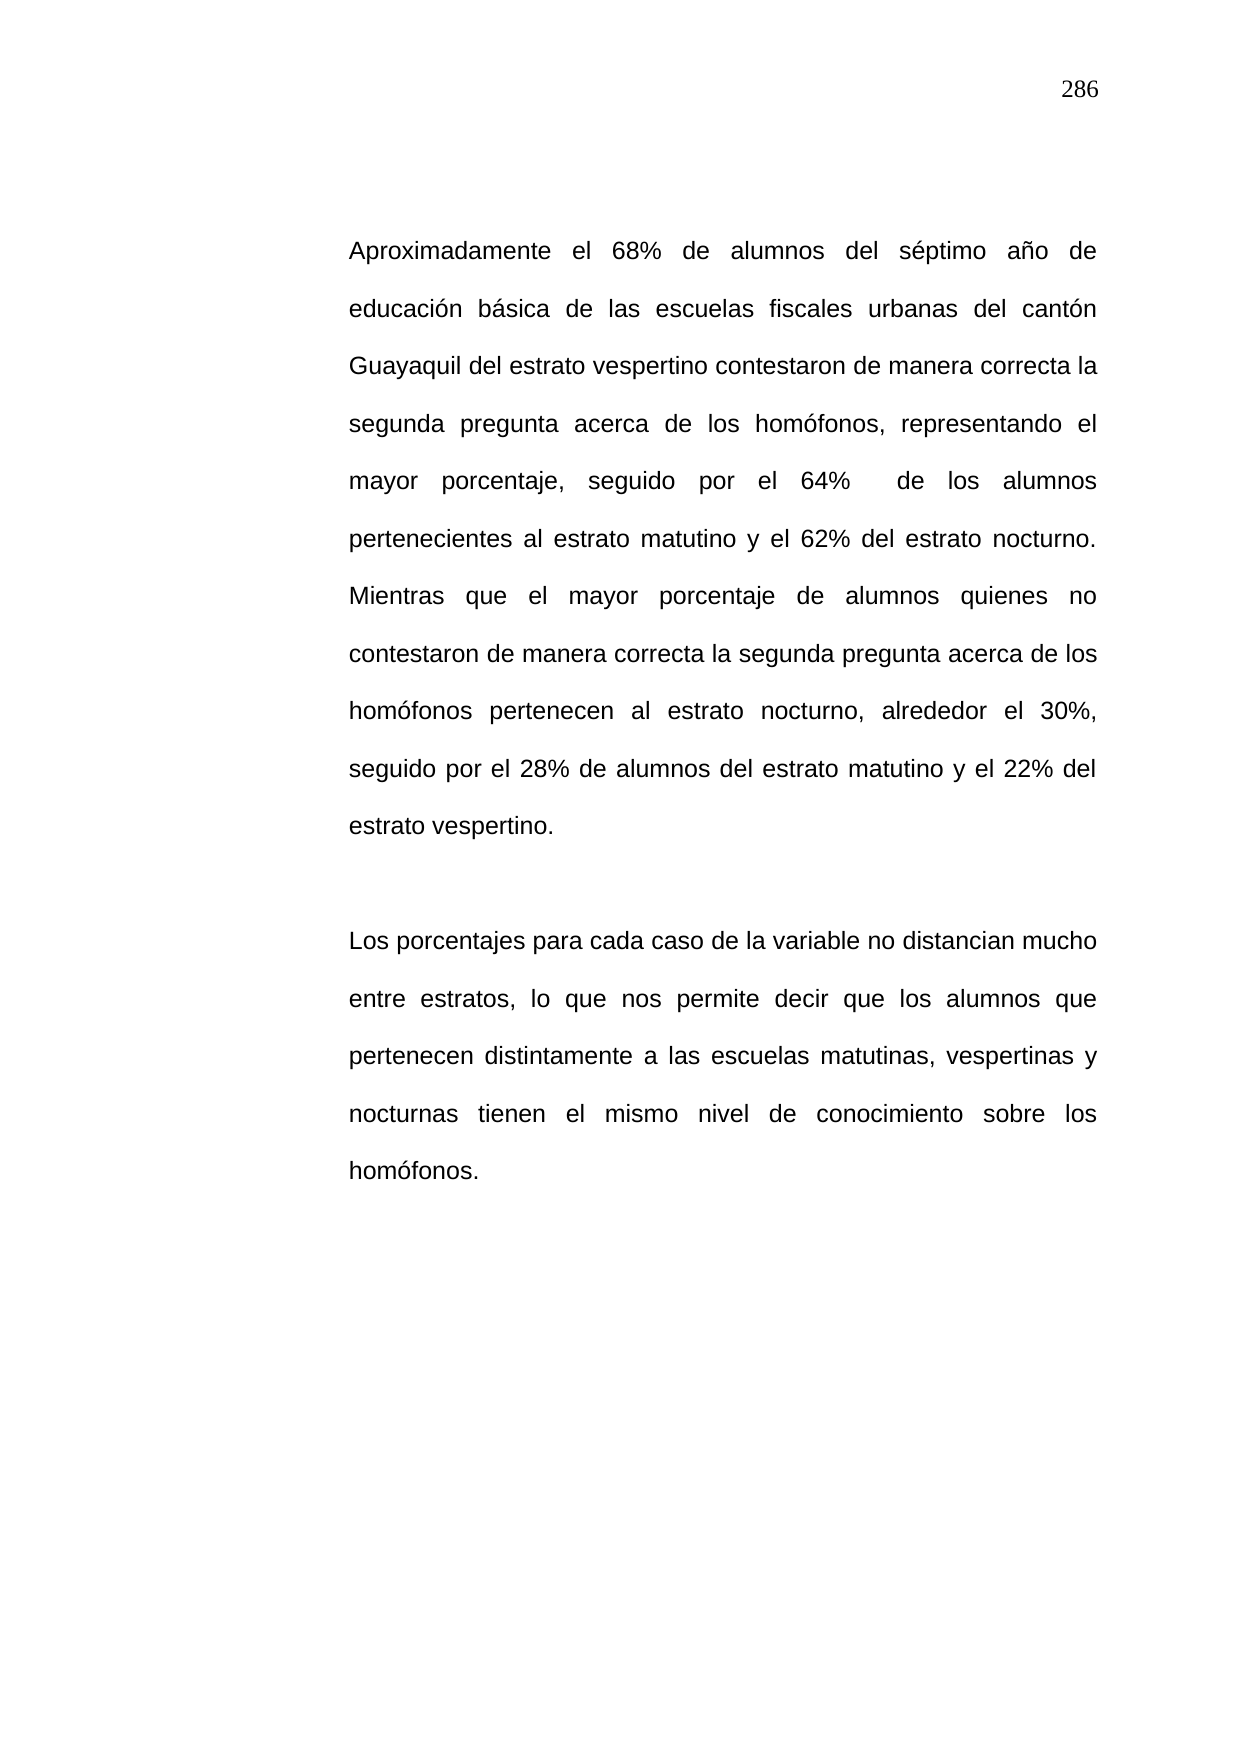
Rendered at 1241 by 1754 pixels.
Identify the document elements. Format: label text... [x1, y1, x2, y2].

text Los porcentajes para cada caso de la variable no distancian mucho entre estratos, lo que nos permite decir que los alumnos que pertenecen distintamente a las escuelas matutinas, vespertinas y nocturnas tienen el mismo nivel de conocimiento sobre los homófonos. [349, 926, 1098, 1185]
text Aproximadamente el 68% de alumnos del séptimo año de educación básica de las escuelas fiscales urbanas del cantón Guayaquil del estrato vespertino contestaron de manera correcta la segunda pregunta acerca de los homófonos, representando el mayor porcentaje, seguido por el 64% de los alumnos pertenecientes al estrato matutino y el 62% del estrato nocturno. Mientras que el mayor porcentaje de alumnos quienes no contestaron de manera correcta la segunda pregunta acerca de los homófonos pertenecen al estrato nocturno, alrededor el 30%, seguido por el 28% de alumnos del estrato matutino y el 22% del estrato vespertino. [349, 236, 1098, 840]
